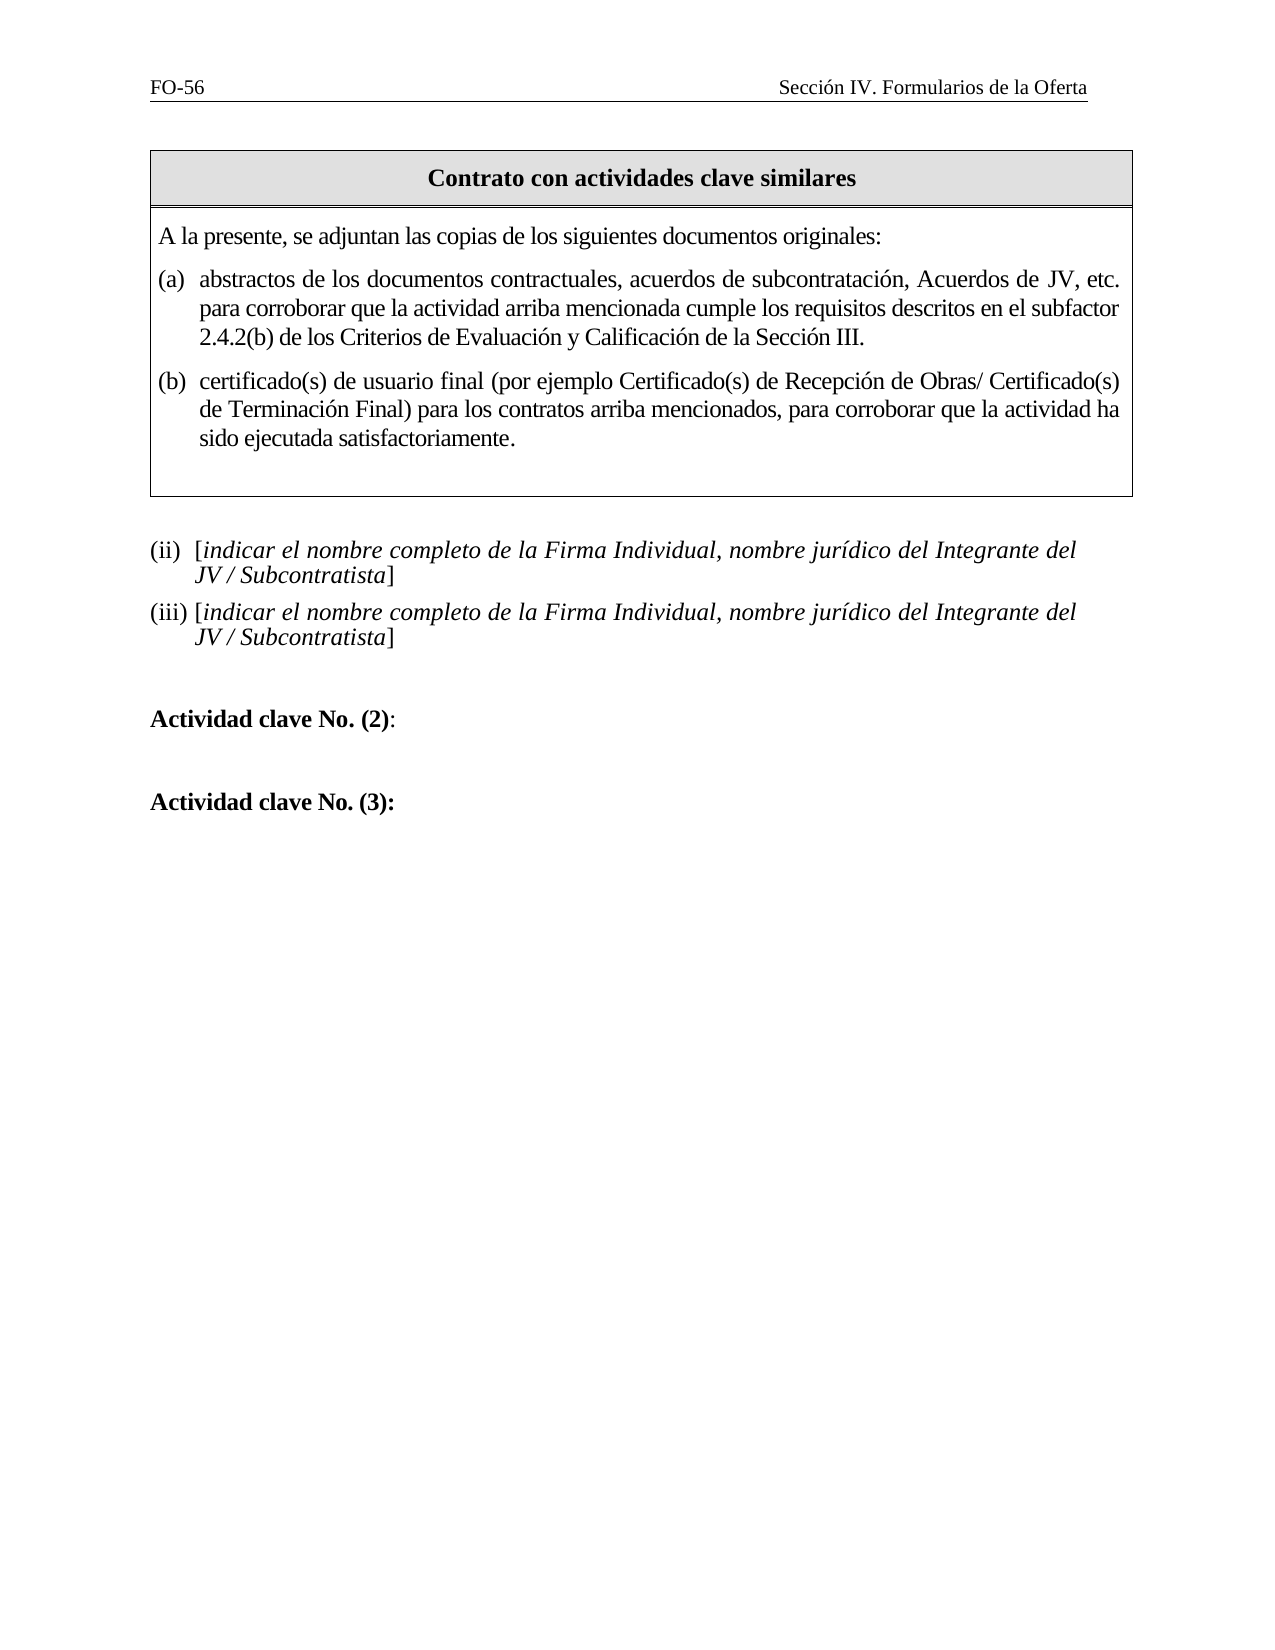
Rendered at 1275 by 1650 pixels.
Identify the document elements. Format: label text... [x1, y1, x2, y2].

text (iii) [indicar el nombre completo de la Firma Individual, nombre jurídico del Integrante del JV / Subcontratista] [150, 601, 1080, 651]
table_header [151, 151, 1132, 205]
text Actividad clave No. (3): [150, 787, 1088, 816]
text Actividad clave No. (2): [150, 704, 1088, 733]
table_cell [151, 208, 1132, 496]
text (ii) [indicar el nombre completo de la Firma Individual, nombre jurídico del Integrante del JV / Subcontratista] [150, 538, 1080, 588]
